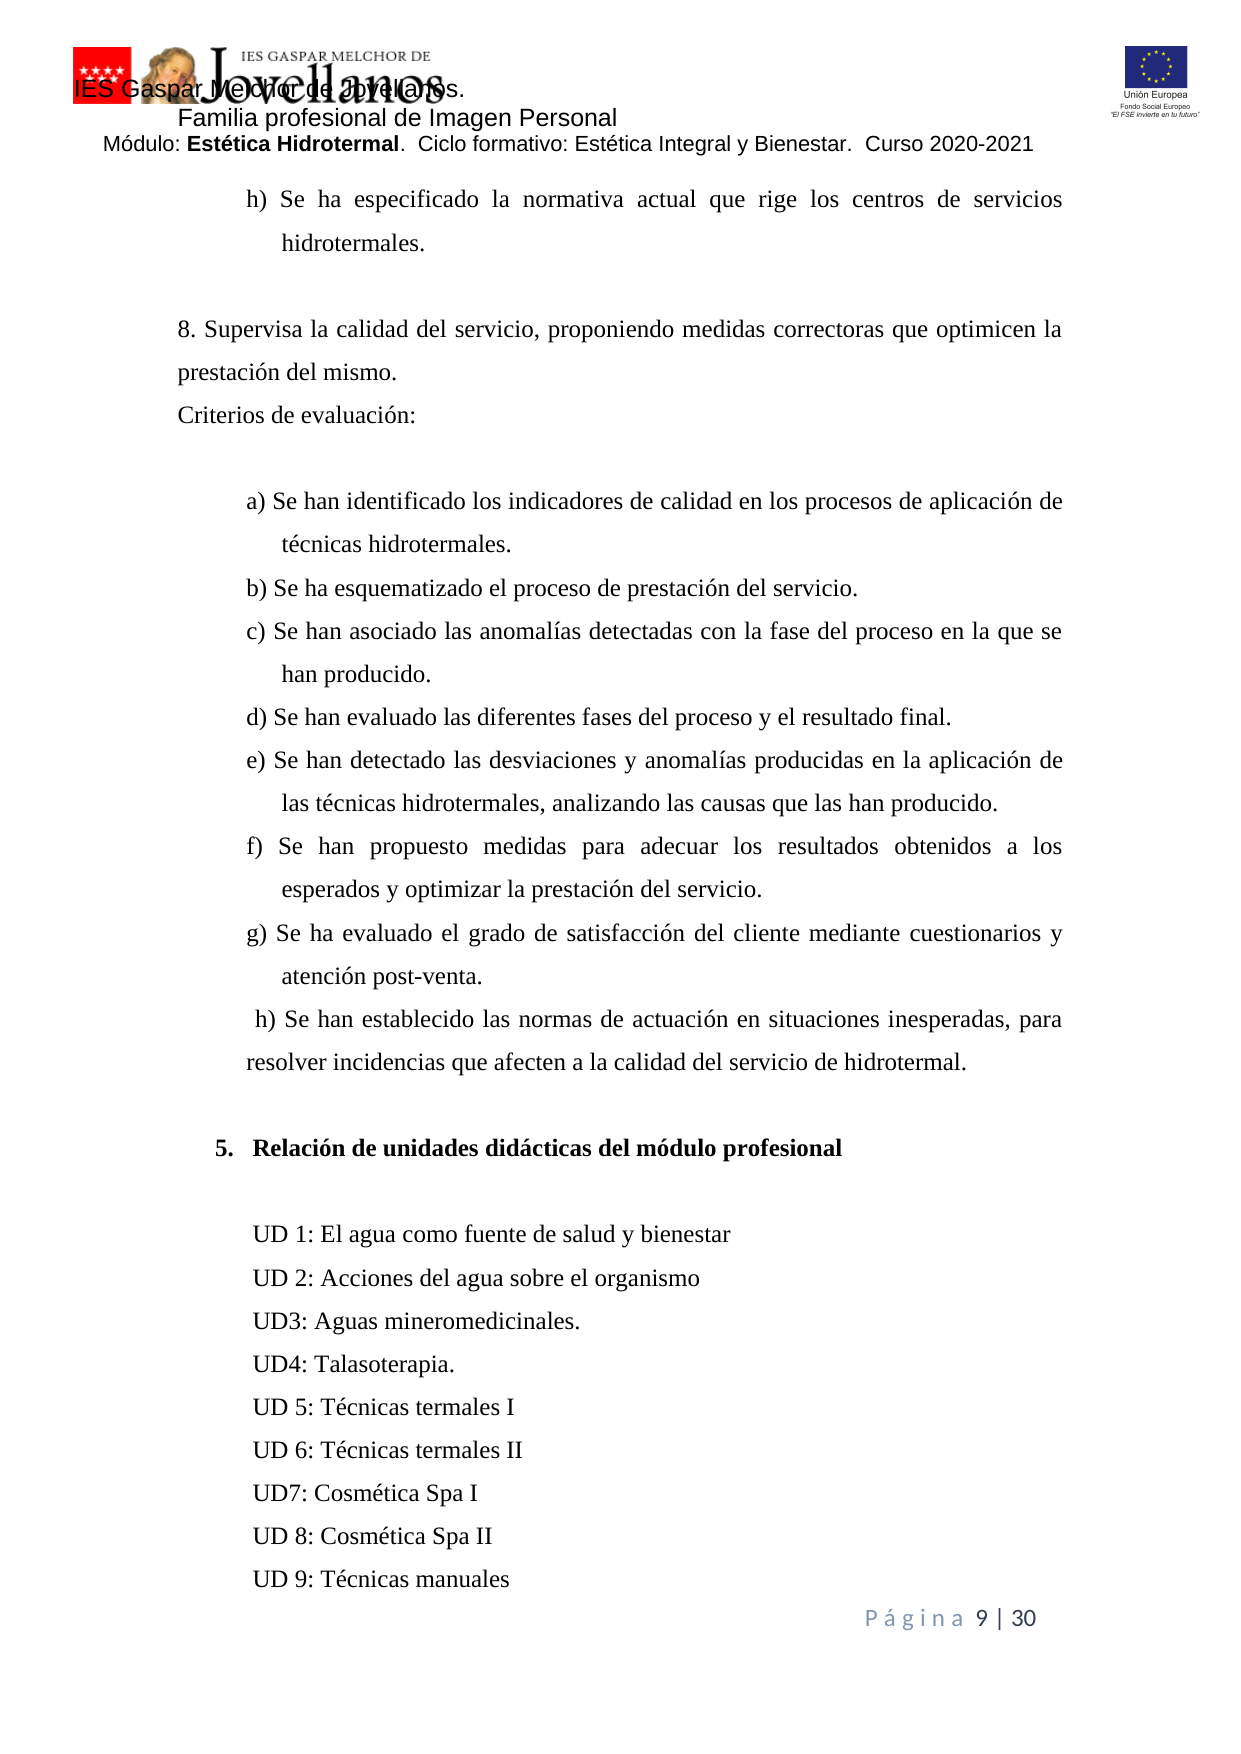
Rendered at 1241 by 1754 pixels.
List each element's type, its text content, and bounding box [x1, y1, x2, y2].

text h) Se ha especificado la normativa actual que rige los centros de servicios hidrotermales. [246, 184, 1063, 256]
text d) Se han evaluado las diferentes fases del proceso y el resultado final. [246, 702, 1063, 731]
text a) Se han identificado los indicadores de calidad en los procesos de aplicación de técnicas hidrotermales. [246, 486, 1063, 558]
text UD 1: El agua como fuente de salud y bienestar [252, 1219, 1063, 1248]
text UD 9: Técnicas manuales [252, 1564, 1063, 1593]
text UD3: Aguas mineromedicinales. [252, 1306, 1063, 1334]
text f) Se han propuesto medidas para adecuar los resultados obtenidos a los esperados y optimizar la prestación del servicio. [246, 831, 1063, 903]
text UD4: Talasoterapia. [252, 1349, 1063, 1378]
text UD7: Cosmética Spa I [252, 1478, 1063, 1507]
text Criterios de evaluación: [177, 400, 1063, 429]
text UD 8: Cosmética Spa II [252, 1521, 1063, 1550]
text b) Se ha esquematizado el proceso de prestación del servicio. [246, 573, 1063, 601]
text UD 2: Acciones del agua sobre el organismo [252, 1263, 1063, 1291]
text UD 5: Técnicas termales I [252, 1392, 1063, 1421]
list Relación de unidades didácticas del módulo profesional [215, 1133, 1063, 1162]
text h) Se han establecido las normas de actuación en situaciones inesperadas, para resolver incidencias que afecten a la calidad del servicio de hidrotermal. [246, 1004, 1063, 1076]
text UD 6: Técnicas termales II [252, 1435, 1063, 1464]
text e) Se han detectado las desviaciones y anomalías producidas en la aplicación de las técnicas hidrotermales, analizando las causas que las han producido. [246, 745, 1063, 817]
text 8. Supervisa la calidad del servicio, proponiendo medidas correctoras que optimicen la prestación del mismo. [177, 314, 1063, 386]
picture [73, 47, 455, 104]
text c) Se han asociado las anomalías detectadas con la fase del proceso en la que se han producido. [246, 616, 1063, 688]
picture [1110, 46, 1200, 117]
text g) Se ha evaluado el grado de satisfacción del cliente mediante cuestionarios y atención post-venta. [246, 918, 1063, 989]
